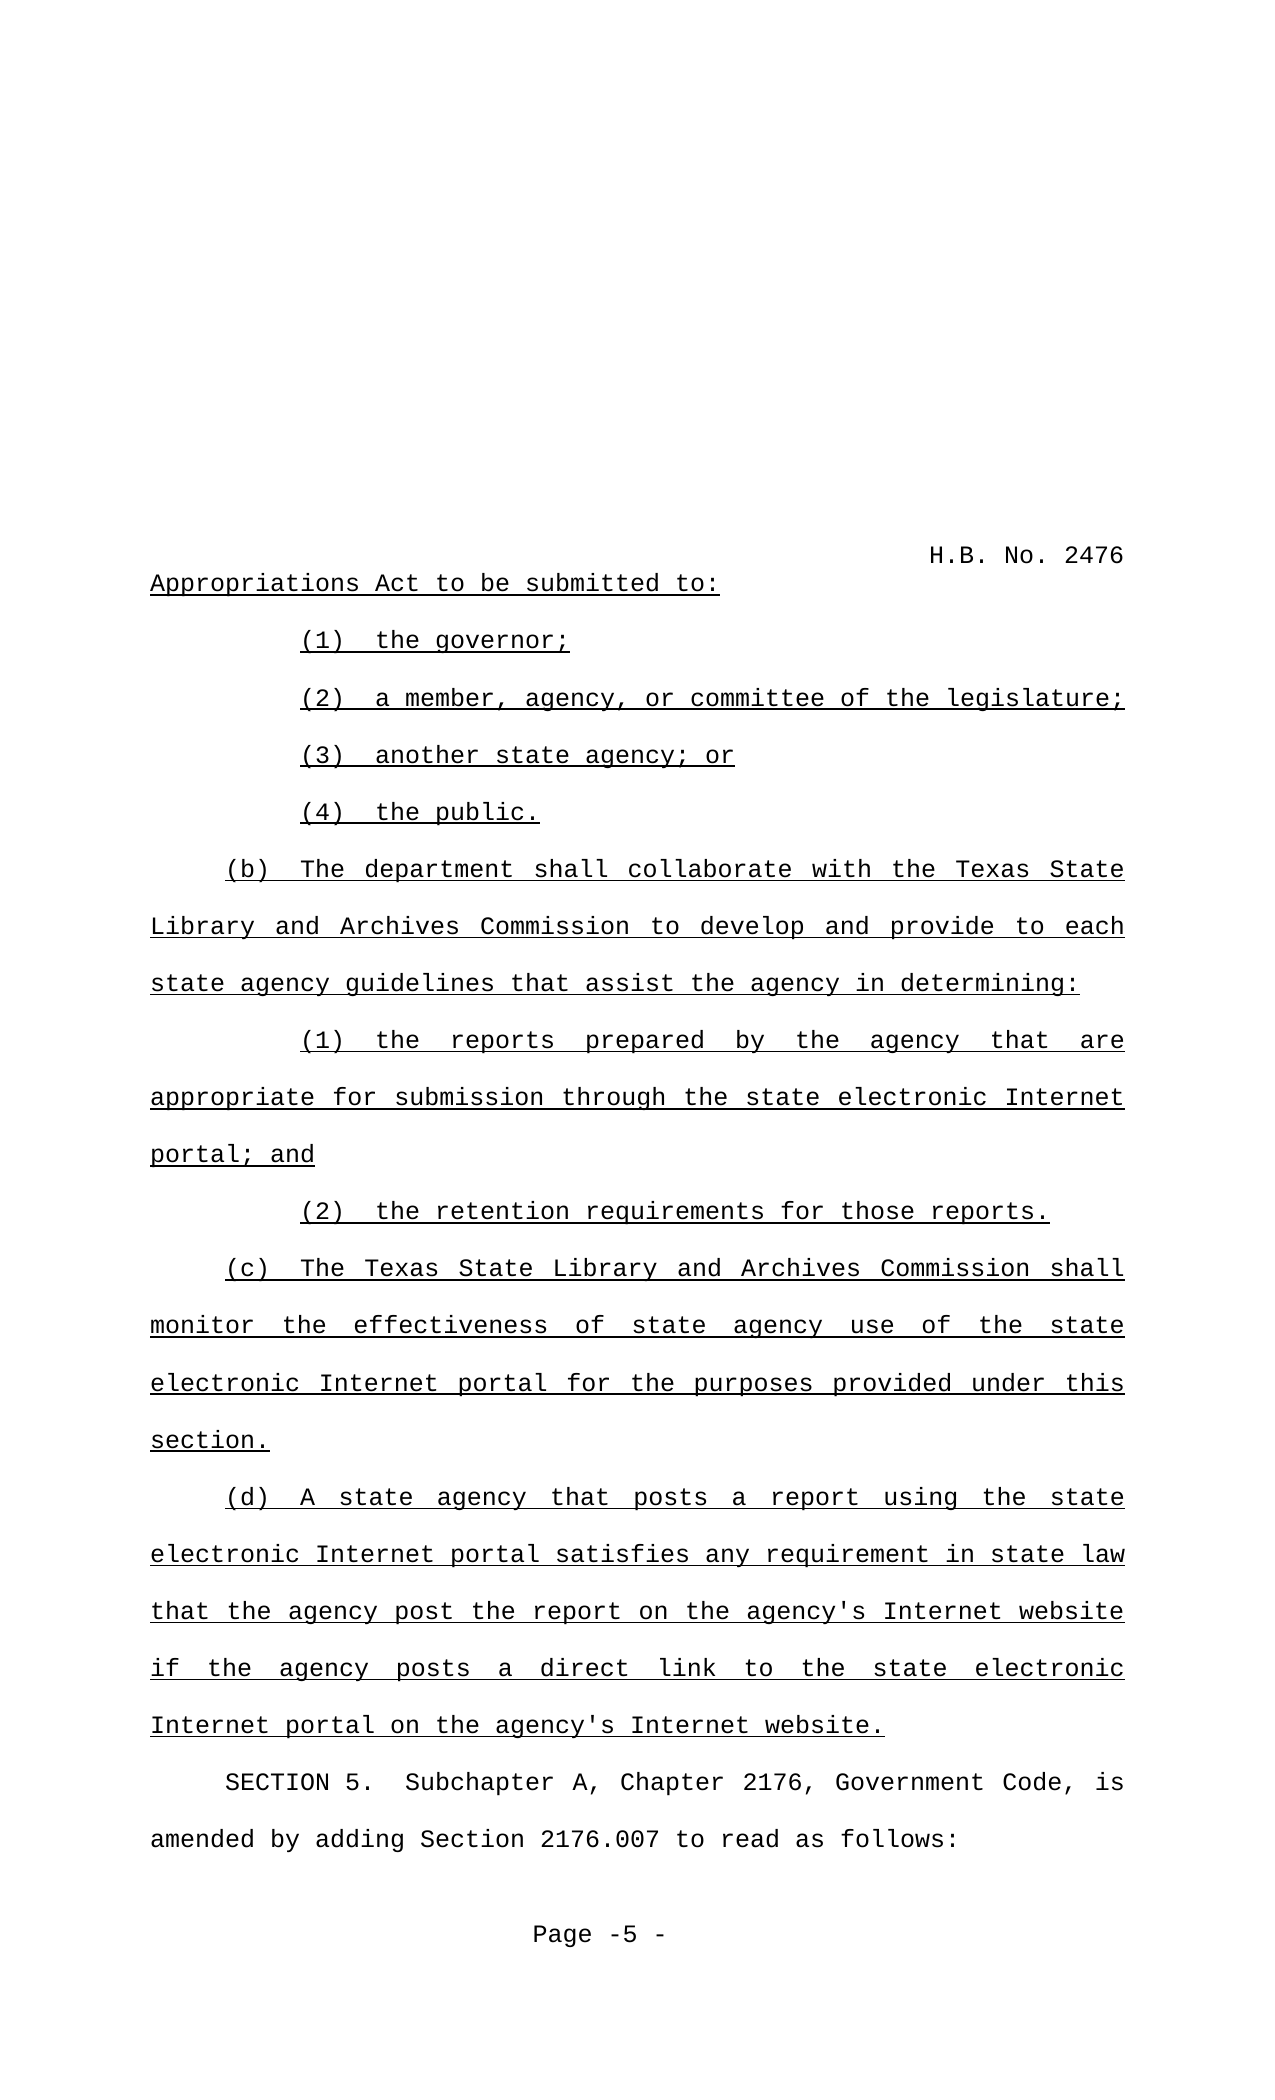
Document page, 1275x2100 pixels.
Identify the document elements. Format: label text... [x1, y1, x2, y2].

text (c) The Texas State Library and Archives Commission shall monitor the effectiveness of state agency use of the state electronic Internet portal for the purposes provided under this section. [150, 1256, 1125, 1336]
text SECTION 5. Subchapter A, Chapter 2176, Government Code, is amended by adding Section 2176.007 to read as follows: [150, 1769, 1125, 1855]
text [150, 571, 1125, 599]
text (d) A state agency that posts a report using the state electronic Internet portal satisfies any requirement in state law that the agency post the report on the agency's Internet website if the agency posts a direct link to the state electronic Internet portal on the agency's Internet website. [150, 1680, 1125, 1741]
text (4) the public. [150, 799, 1125, 828]
text (d) A state agency that posts a report using the state electronic Internet portal satisfies any requirement in state law that the agency post the report on the agency's Internet website if the agency posts a direct link to the state electronic Internet portal on the agency's Internet website. [150, 1566, 1125, 1622]
text (b) The department shall collaborate with the Texas State Library and Archives Commission to develop and provide to each state agency guidelines that assist the agency in determining: [150, 856, 1125, 937]
text (b) The department shall collaborate with the Texas State Library and Archives Commission to develop and provide to each state agency guidelines that assist the agency in determining: [150, 938, 1125, 999]
text (1) the reports prepared by the agency that are appropriate for submission through the state electronic Internet portal; and [150, 1110, 1125, 1170]
text (1) the governor; [150, 628, 1125, 656]
text (3) another state agency; or [150, 742, 1125, 771]
text (d) A state agency that posts a report using the state electronic Internet portal satisfies any requirement in state law that the agency post the report on the agency's Internet website if the agency posts a direct link to the state electronic Internet portal on the agency's Internet website. [150, 1623, 1125, 1679]
text (1) the reports prepared by the agency that are appropriate for submission through the state electronic Internet portal; and [150, 1027, 1125, 1108]
text (c) The Texas State Library and Archives Commission shall monitor the effectiveness of state agency use of the state electronic Internet portal for the purposes provided under this section. [150, 1338, 1125, 1393]
text (c) The Texas State Library and Archives Commission shall monitor the effectiveness of state agency use of the state electronic Internet portal for the purposes provided under this section. [150, 1395, 1125, 1456]
text (d) A state agency that posts a report using the state electronic Internet portal satisfies any requirement in state law that the agency post the report on the agency's Internet website if the agency posts a direct link to the state electronic Internet portal on the agency's Internet website. [150, 1484, 1125, 1565]
text (2) a member, agency, or committee of the legislature; [150, 685, 1125, 713]
text (2) the retention requirements for those reports. [150, 1199, 1125, 1227]
